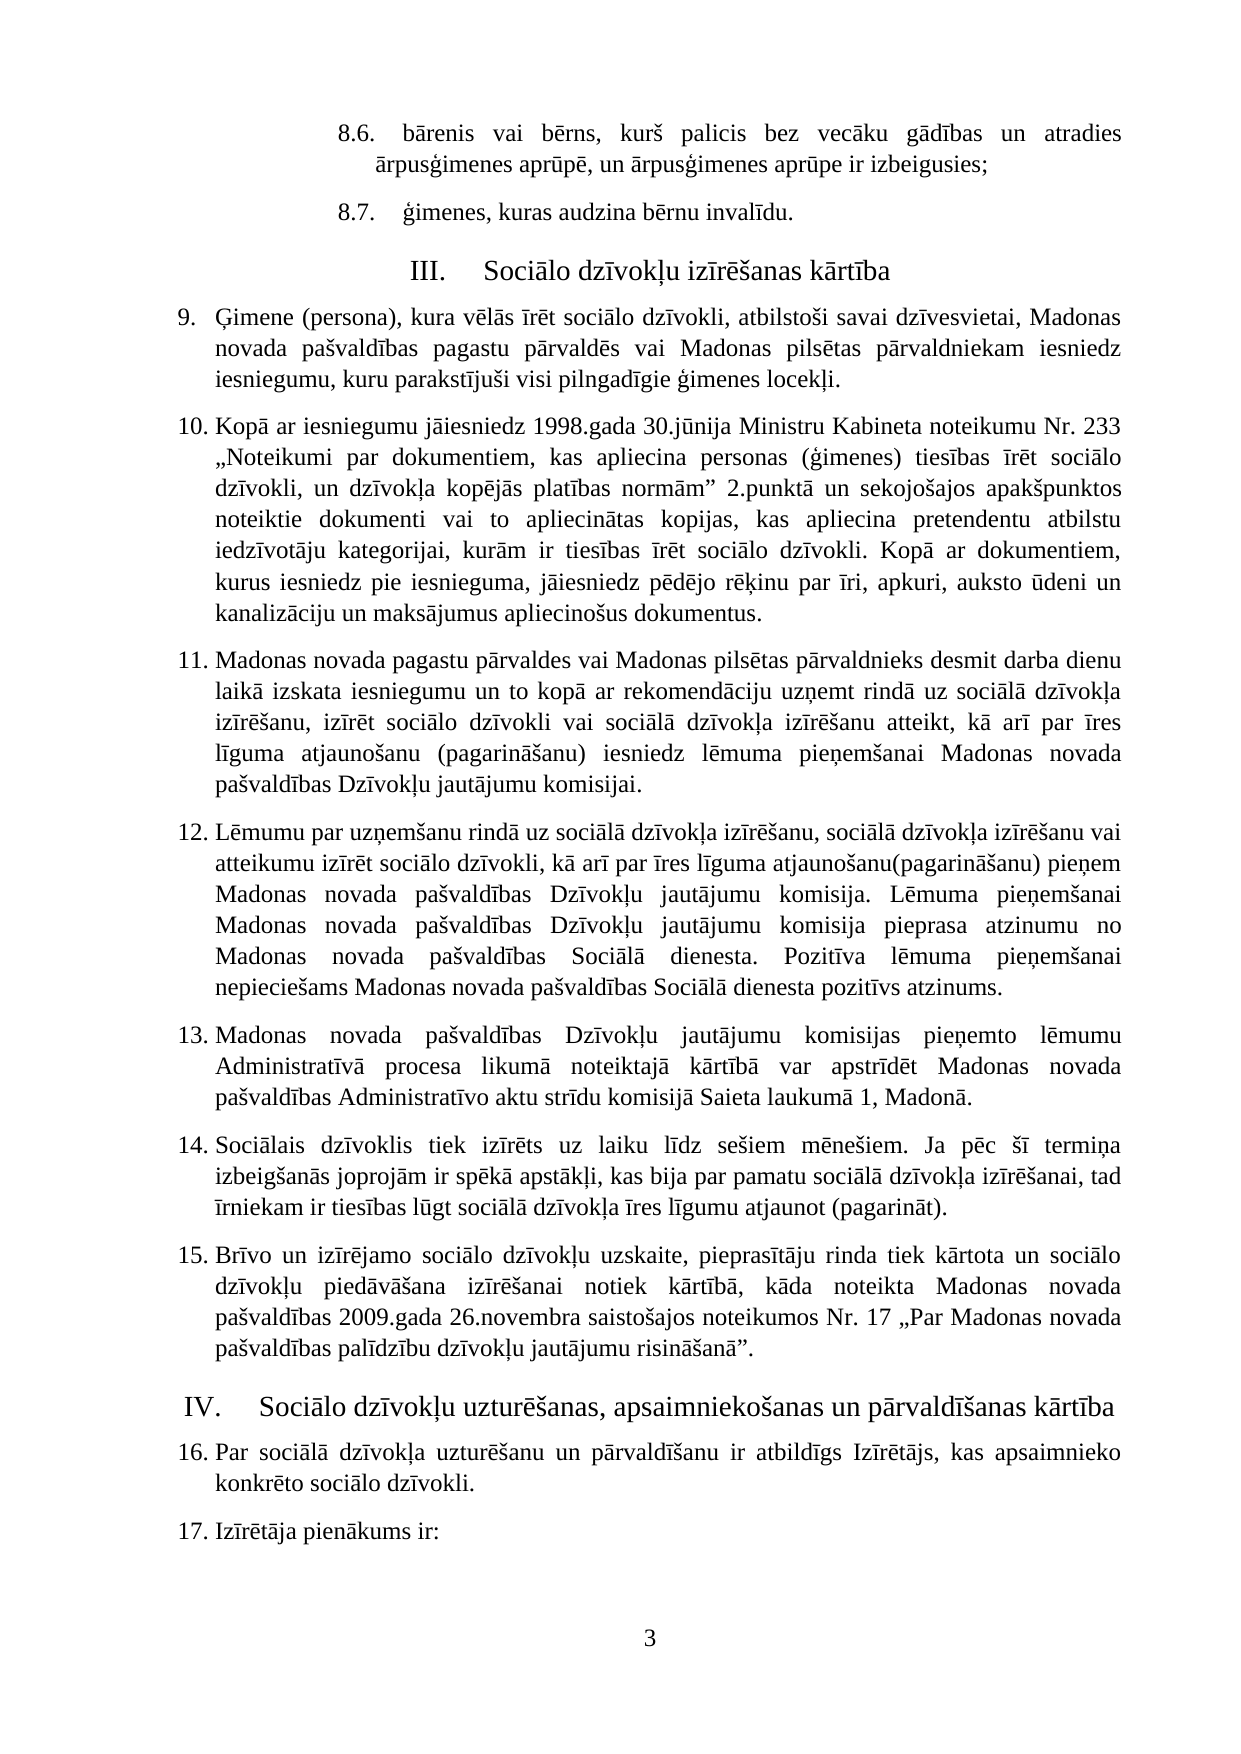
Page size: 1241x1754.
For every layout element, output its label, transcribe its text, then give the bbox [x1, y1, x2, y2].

list Izīrētāja pienākums ir: [177, 1516, 1122, 1545]
list Madonas novada pagastu pārvaldes vai Madonas pilsētas pārvaldnieks desmit darba dienu laikā izskata iesniegumu un to kopā ar rekomendāciju uzņemt rindā uz sociālā dzīvokļa izīrēšanu, izīrēt sociālo dzīvokli vai sociālā dzīvokļa izīrēšanu atteikt, kā arī par īres līguma atjaunošanu (pagarināšanu) iesniedz lēmuma pieņemšanai Madonas novada pašvaldības Dzīvokļu jautājumu komisijai. [177, 645, 1122, 798]
list Brīvo un izīrējamo sociālo dzīvokļu uzskaite, pieprasītāju rinda tiek kārtota un sociālo dzīvokļu piedāvāšana izīrēšanai notiek kārtībā, kāda noteikta Madonas novada pašvaldības 2009.gada 26.novembra saistošajos noteikumos Nr. 17 „Par Madonas novada pašvaldības palīdzību dzīvokļu jautājumu risināšanā”. [177, 1240, 1122, 1362]
list Sociālais dzīvoklis tiek izīrēts uz laiku līdz sešiem mēnešiem. Ja pēc šī termiņa izbeigšanās joprojām ir spēkā apstākļi, kas bija par pamatu sociālā dzīvokļa izīrēšanai, tad īrniekam ir tiesības lūgt sociālā dzīvokļa īres līgumu atjaunot (pagarināt). [177, 1130, 1122, 1221]
list Lēmumu par uzņemšanu rindā uz sociālā dzīvokļa izīrēšanu, sociālā dzīvokļa izīrēšanu vai atteikumu izīrēt sociālo dzīvokli, kā arī par īres līguma atjaunošanu(pagarināšanu) pieņem Madonas novada pašvaldības Dzīvokļu jautājumu komisija. Lēmuma pieņemšanai Madonas novada pašvaldības Dzīvokļu jautājumu komisija pieprasa atzinumu no Madonas novada pašvaldības Sociālā dienesta. Pozitīva lēmuma pieņemšanai nepieciešams Madonas novada pašvaldības Sociālā dienesta pozitīvs atzinums. [177, 817, 1122, 1001]
list Madonas novada pašvaldības Dzīvokļu jautājumu komisijas pieņemto lēmumu Administratīvā procesa likumā noteiktajā kārtībā var apstrīdēt Madonas novada pašvaldības Administratīvo aktu strīdu komisijā Saieta laukumā 1, Madonā. [177, 1020, 1122, 1111]
subtitle Sociālo dzīvokļu izīrēšanas kārtība [214, 253, 1122, 286]
list Ģimene (persona), kura vēlās īrēt sociālo dzīvokli, atbilstoši savai dzīvesvietai, Madonas novada pašvaldības pagastu pārvaldēs vai Madonas pilsētas pārvaldniekam iesniedz iesniegumu, kuru parakstījuši visi pilngadīgie ģimenes locekļi. [177, 302, 1122, 392]
list Kopā ar iesniegumu jāiesniedz 1998.gada 30.jūnija Ministru Kabineta noteikumu Nr. 233 „Noteikumi par dokumentiem, kas apliecina personas (ģimenes) tiesības īrēt sociālo dzīvokli, un dzīvokļa kopējās platības normām” 2.punktā un sekojošajos apakšpunktos noteiktie dokumenti vai to apliecinātas kopijas, kas apliecina pretendentu atbilstu iedzīvotāju kategorijai, kurām ir tiesības īrēt sociālo dzīvokli. Kopā ar dokumentiem, kurus iesniedz pie iesnieguma, jāiesniedz pēdējo rēķinu par īri, apkuri, auksto ūdeni un kanalizāciju un maksājumus apliecinošus dokumentus. [177, 411, 1122, 626]
list ģimenes, kuras audzina bērnu invalīdu. [338, 197, 1122, 226]
list Par sociālā dzīvokļa uzturēšanu un pārvaldīšanu ir atbildīgs Izīrētājs, kas apsaimnieko konkrēto sociālo dzīvokli. [177, 1437, 1122, 1497]
subtitle Sociālo dzīvokļu uzturēšanas, apsaimniekošanas un pārvaldīšanas kārtība [214, 1389, 1122, 1422]
list bārenis vai bērns, kurš palicis bez vecāku gādības un atradies ārpusģimenes aprūpē, un ārpusģimenes aprūpe ir izbeigusies; [338, 118, 1122, 178]
